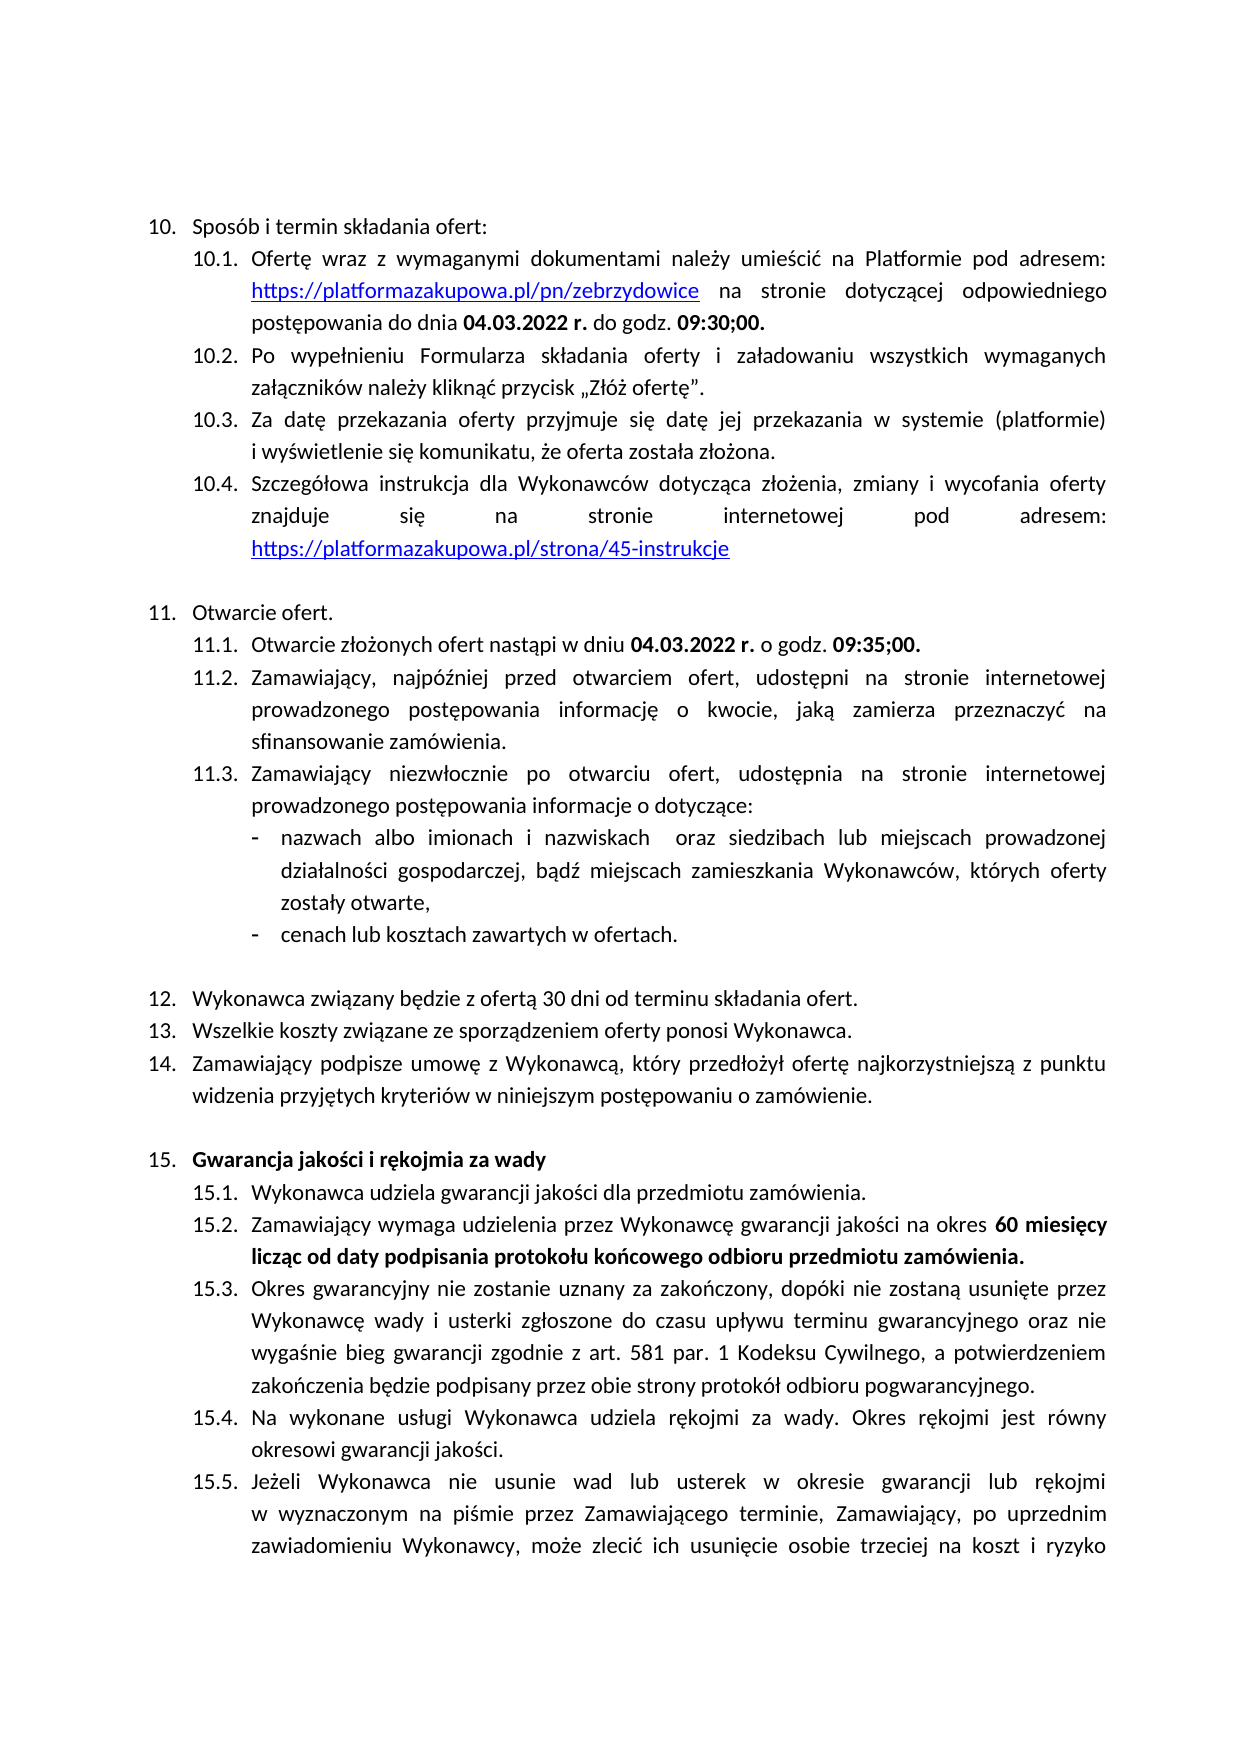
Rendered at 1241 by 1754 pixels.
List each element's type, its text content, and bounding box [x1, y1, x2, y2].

list Zamawiający, najpóźniej przed otwarciem ofert, udostępni na stronie internetowej prowadzonego postępowania informację o kwocie, jaką zamierza przeznaczyć na sfinansowanie zamówienia. [192, 663, 1108, 755]
list Wykonawca związany będzie z ofertą 30 dni od terminu składania ofert. [148, 984, 1108, 1012]
list Po wypełnieniu Formularza składania oferty i załadowaniu wszystkich wymaganych załączników należy kliknąć przycisk „Złóż ofertę”. [192, 341, 1108, 401]
list Zamawiający niezwłocznie po otwarciu ofert, udostępnia na stronie internetowej prowadzonego postępowania informacje o dotyczące: [192, 759, 1108, 819]
list Sposób i termin składania ofert: [148, 212, 1108, 240]
list Ofertę wraz z wymaganymi dokumentami należy umieścić na Platformie pod adresem: https://platformazakupowa.pl/pn/zebrzydowice na stronie dotyczącej odpowiedniego postępowania do dnia 04.03.2022 r. do godz. 09:30;00. [192, 244, 1108, 337]
list Zamawiający podpisze umowę z Wykonawcą, który przedłożył ofertę najkorzystniejszą z punktu widzenia przyjętych kryteriów w niniejszym postępowaniu o zamówienie. [148, 1049, 1108, 1109]
list Na wykonane usługi Wykonawca udziela rękojmi za wady. Okres rękojmi jest równy okresowi gwarancji jakości. [192, 1403, 1108, 1463]
list Za datę przekazania oferty przyjmuje się datę jej przekazania w systemie (platformie) i wyświetlenie się komunikatu, że oferta została złożona. [192, 405, 1108, 465]
list Gwarancja jakości i rękojmia za wady [148, 1145, 1108, 1173]
list cenach lub kosztach zawartych w ofertach. [251, 920, 1108, 948]
list Wykonawca udziela gwarancji jakości dla przedmiotu zamówienia. [192, 1178, 1108, 1206]
list nazwach albo imionach i nazwiskach oraz siedzibach lub miejscach prowadzonej działalności gospodarczej, bądź miejscach zamieszkania Wykonawców, których oferty zostały otwarte, [251, 823, 1108, 916]
list Okres gwarancyjny nie zostanie uznany za zakończony, dopóki nie zostaną usunięte przez Wykonawcę wady i usterki zgłoszone do czasu upływu terminu gwarancyjnego oraz nie wygaśnie bieg gwarancji zgodnie z art. 581 par. 1 Kodeksu Cywilnego, a potwierdzeniem zakończenia będzie podpisany przez obie strony protokół odbioru pogwarancyjnego. [192, 1274, 1108, 1399]
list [192, 1467, 1108, 1560]
list Wszelkie koszty związane ze sporządzeniem oferty ponosi Wykonawca. [148, 1017, 1108, 1045]
list Szczegółowa instrukcja dla Wykonawców dotycząca złożenia, zmiany i wycofania oferty znajduje się na stronie internetowej pod adresem: https://platformazakupowa.pl/strona/45-instrukcje [192, 469, 1108, 562]
list Otwarcie złożonych ofert nastąpi w dniu 04.03.2022 r. o godz. 09:35;00. [192, 630, 1108, 658]
list Otwarcie ofert. [148, 598, 1108, 626]
list Zamawiający wymaga udzielenia przez Wykonawcę gwarancji jakości na okres 60 miesięcy licząc od daty podpisania protokołu końcowego odbioru przedmiotu zamówienia. [192, 1210, 1108, 1270]
